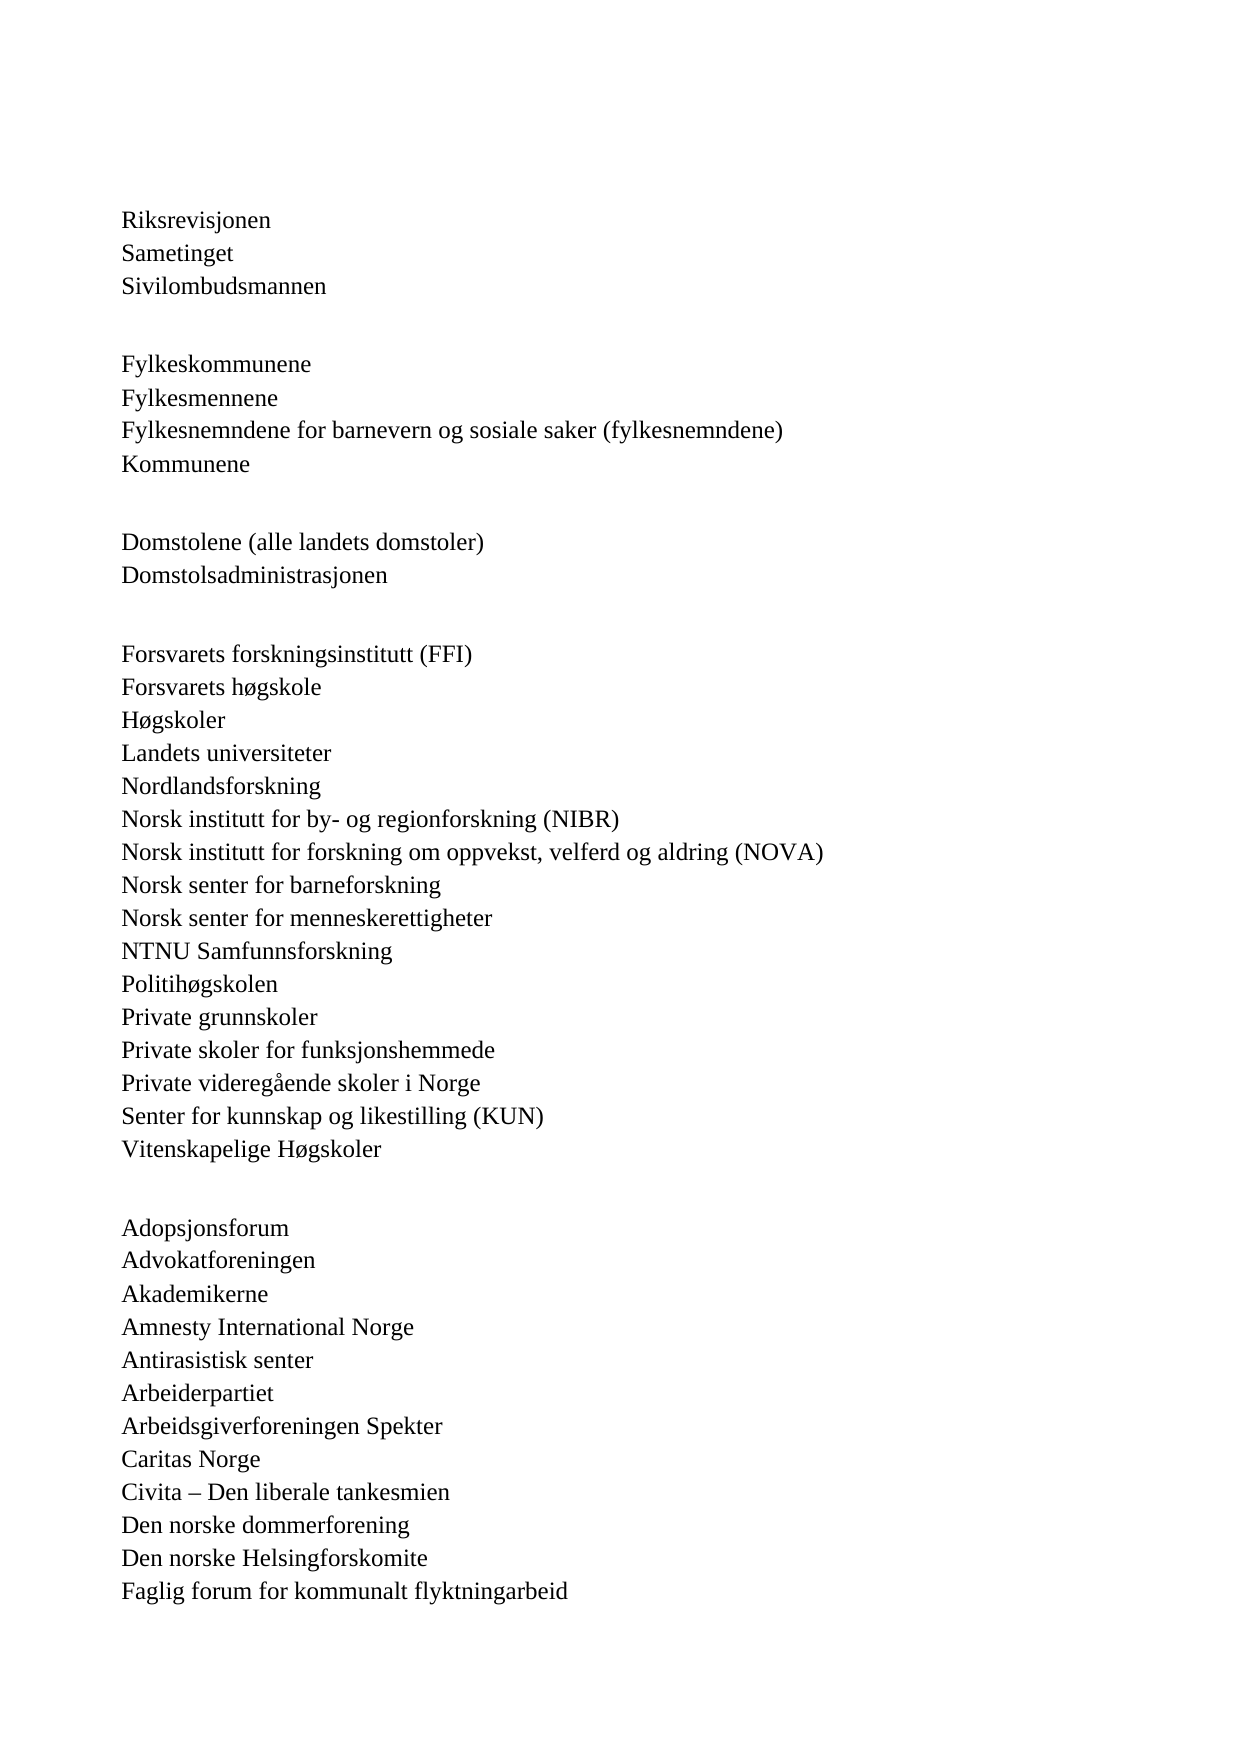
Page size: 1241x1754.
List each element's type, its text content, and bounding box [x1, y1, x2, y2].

list Landets universiteter [121, 738, 1119, 767]
list Domstolene (alle landets domstoler) [121, 527, 1119, 556]
list Sivilombudsmannen [121, 271, 1119, 300]
list Private skoler for funksjonshemmede [121, 1035, 1119, 1064]
list Den norske Helsingforskomite [121, 1543, 1119, 1572]
list Fylkeskommunene [121, 349, 1119, 378]
list Antirasistisk senter [121, 1345, 1119, 1373]
list Arbeidsgiverforeningen Spekter [121, 1411, 1119, 1439]
list Caritas Norge [121, 1444, 1119, 1472]
list Amnesty International Norge [121, 1312, 1119, 1340]
list Riksrevisjonen [121, 205, 1119, 234]
list Høgskoler [121, 705, 1119, 733]
list Senter for kunnskap og likestilling (KUN) [121, 1101, 1119, 1130]
list Private grunnskoler [121, 1002, 1119, 1031]
list Norsk senter for barneforskning [121, 870, 1119, 899]
list Norsk senter for menneskerettigheter [121, 903, 1119, 932]
list Faglig forum for kommunalt flyktningarbeid [121, 1576, 1119, 1604]
list Nordlandsforskning [121, 771, 1119, 799]
list Advokatforeningen [121, 1246, 1119, 1274]
list Politihøgskolen [121, 969, 1119, 998]
list Private videregående skoler i Norge [121, 1068, 1119, 1097]
list Akademikerne [121, 1279, 1119, 1307]
list Norsk institutt for forskning om oppvekst, velferd og aldring (NOVA) [121, 837, 1119, 866]
list Kommunene [121, 449, 1119, 477]
list Forsvarets forskningsinstitutt (FFI) [121, 639, 1119, 667]
list Fylkesmennene [121, 383, 1119, 411]
list NTNU Samfunnsforskning [121, 936, 1119, 965]
list Domstolsadministrasjonen [121, 560, 1119, 589]
list Adopsjonsforum [121, 1213, 1119, 1241]
list Fylkesnemndene for barnevern og sosiale saker (fylkesnemndene) [121, 416, 1119, 444]
list Vitenskapelige Høgskoler [121, 1134, 1119, 1163]
list Civita – Den liberale tankesmien [121, 1477, 1119, 1506]
list Norsk institutt for by- og regionforskning (NIBR) [121, 804, 1119, 833]
list Forsvarets høgskole [121, 672, 1119, 701]
list Arbeiderpartiet [121, 1378, 1119, 1406]
list Sametinget [121, 238, 1119, 267]
list Den norske dommerforening [121, 1510, 1119, 1538]
